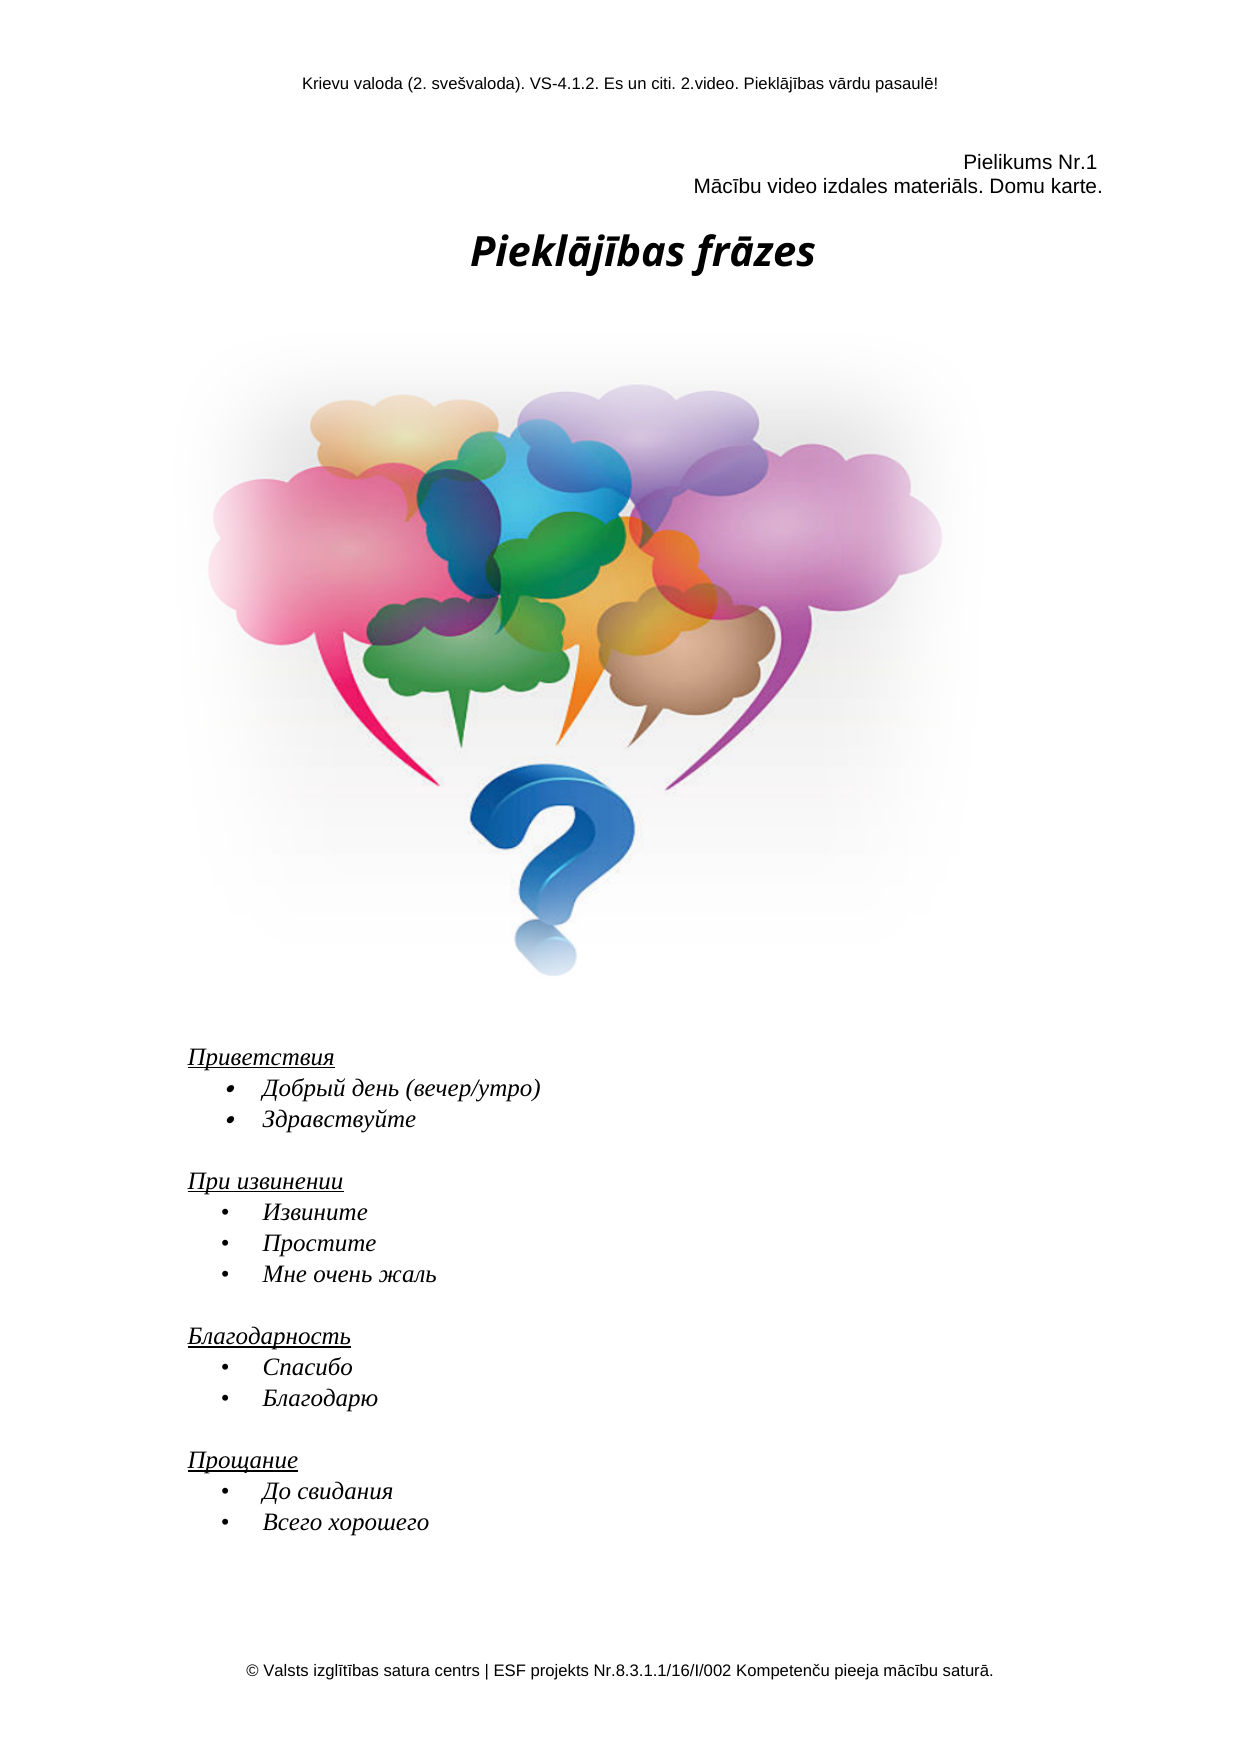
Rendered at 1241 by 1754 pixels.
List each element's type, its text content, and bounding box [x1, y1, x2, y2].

text Mācību video izdales materiāls. Domu karte. [187, 174, 1103, 198]
text Прощание [187, 1445, 1053, 1474]
text Pielikums Nr.1 [187, 150, 1103, 174]
text Pieklājības frāzes [187, 222, 1103, 279]
text • До свидания [187, 1476, 1053, 1505]
list Здравствуйте [225, 1104, 1053, 1133]
text • Мне очень жаль [220, 1259, 1053, 1288]
picture [324, 483, 835, 865]
list Добрый день (вечер/утро) [225, 1073, 1053, 1102]
text • Всего хорошего [187, 1507, 1053, 1536]
text При извинении [187, 1166, 1053, 1195]
text • Извините [220, 1197, 1053, 1226]
text • Простите [220, 1228, 1053, 1257]
text Благодарность [187, 1321, 1053, 1350]
text • Спасибо [187, 1352, 1053, 1381]
text • Благодарю [187, 1383, 1053, 1412]
